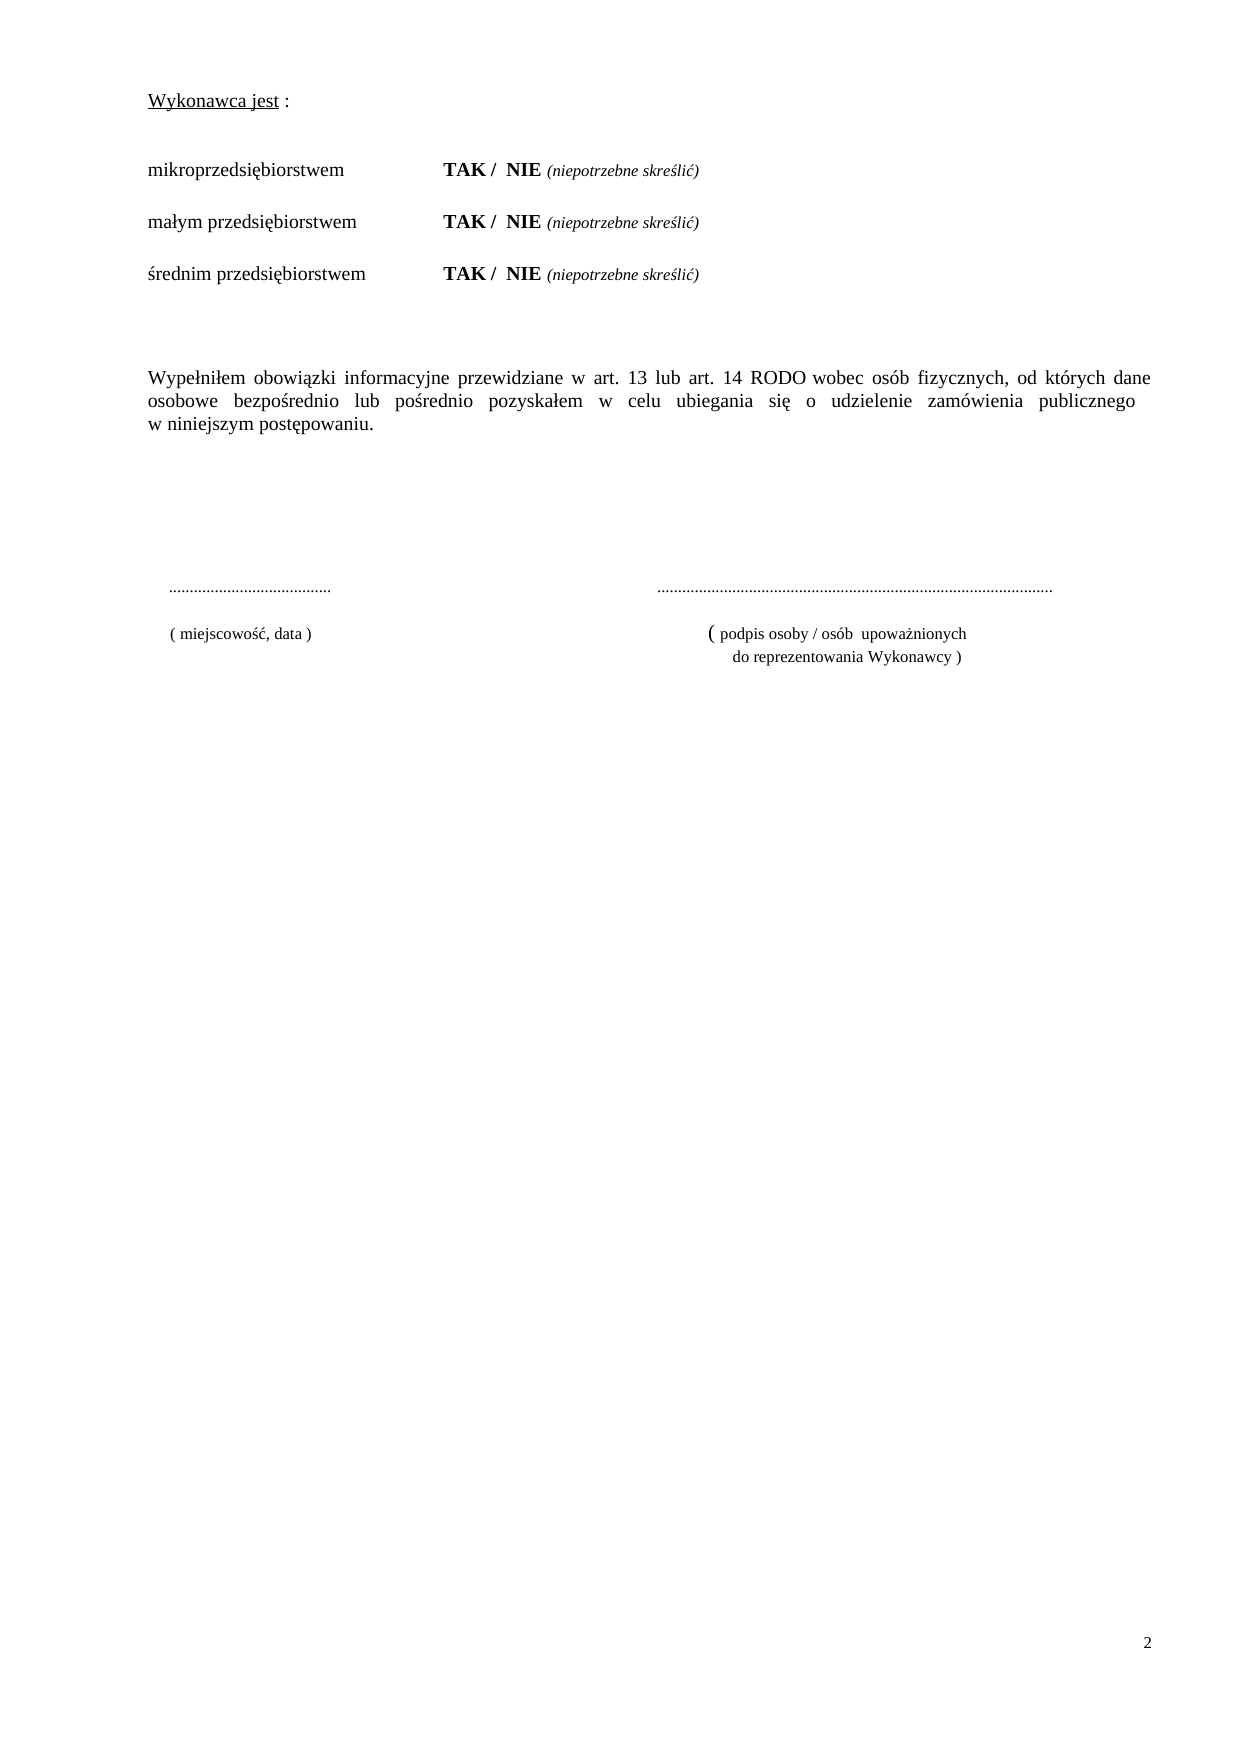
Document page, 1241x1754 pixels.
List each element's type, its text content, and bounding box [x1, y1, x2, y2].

text Wypełniłem obowiązki informacyjne przewidziane w art. 13 lub art. 14 RODO wobec osób fizycznych, od których dane osobowe bezpośrednio lub pośrednio pozyskałem w celu ubiegania się o udzielenie zamówienia publicznego w niniejszym postępowaniu. [148, 366, 1152, 435]
text średnim przedsiębiorstwem TAK / NIE (niepotrzebne skreślić) [148, 262, 1152, 285]
text Wykonawca jest : mikroprzedsiębiorstwem TAK / NIE (niepotrzebne skreślić) [148, 89, 1152, 181]
text ( miejscowość, data ) ( podpis osoby / osób upoważnionych do reprezentowania Wykonawcy ) [149, 620, 1152, 666]
text ....................................... ............................................................................................... [148, 577, 1152, 596]
text małym przedsiębiorstwem TAK / NIE (niepotrzebne skreślić) [148, 210, 1152, 233]
